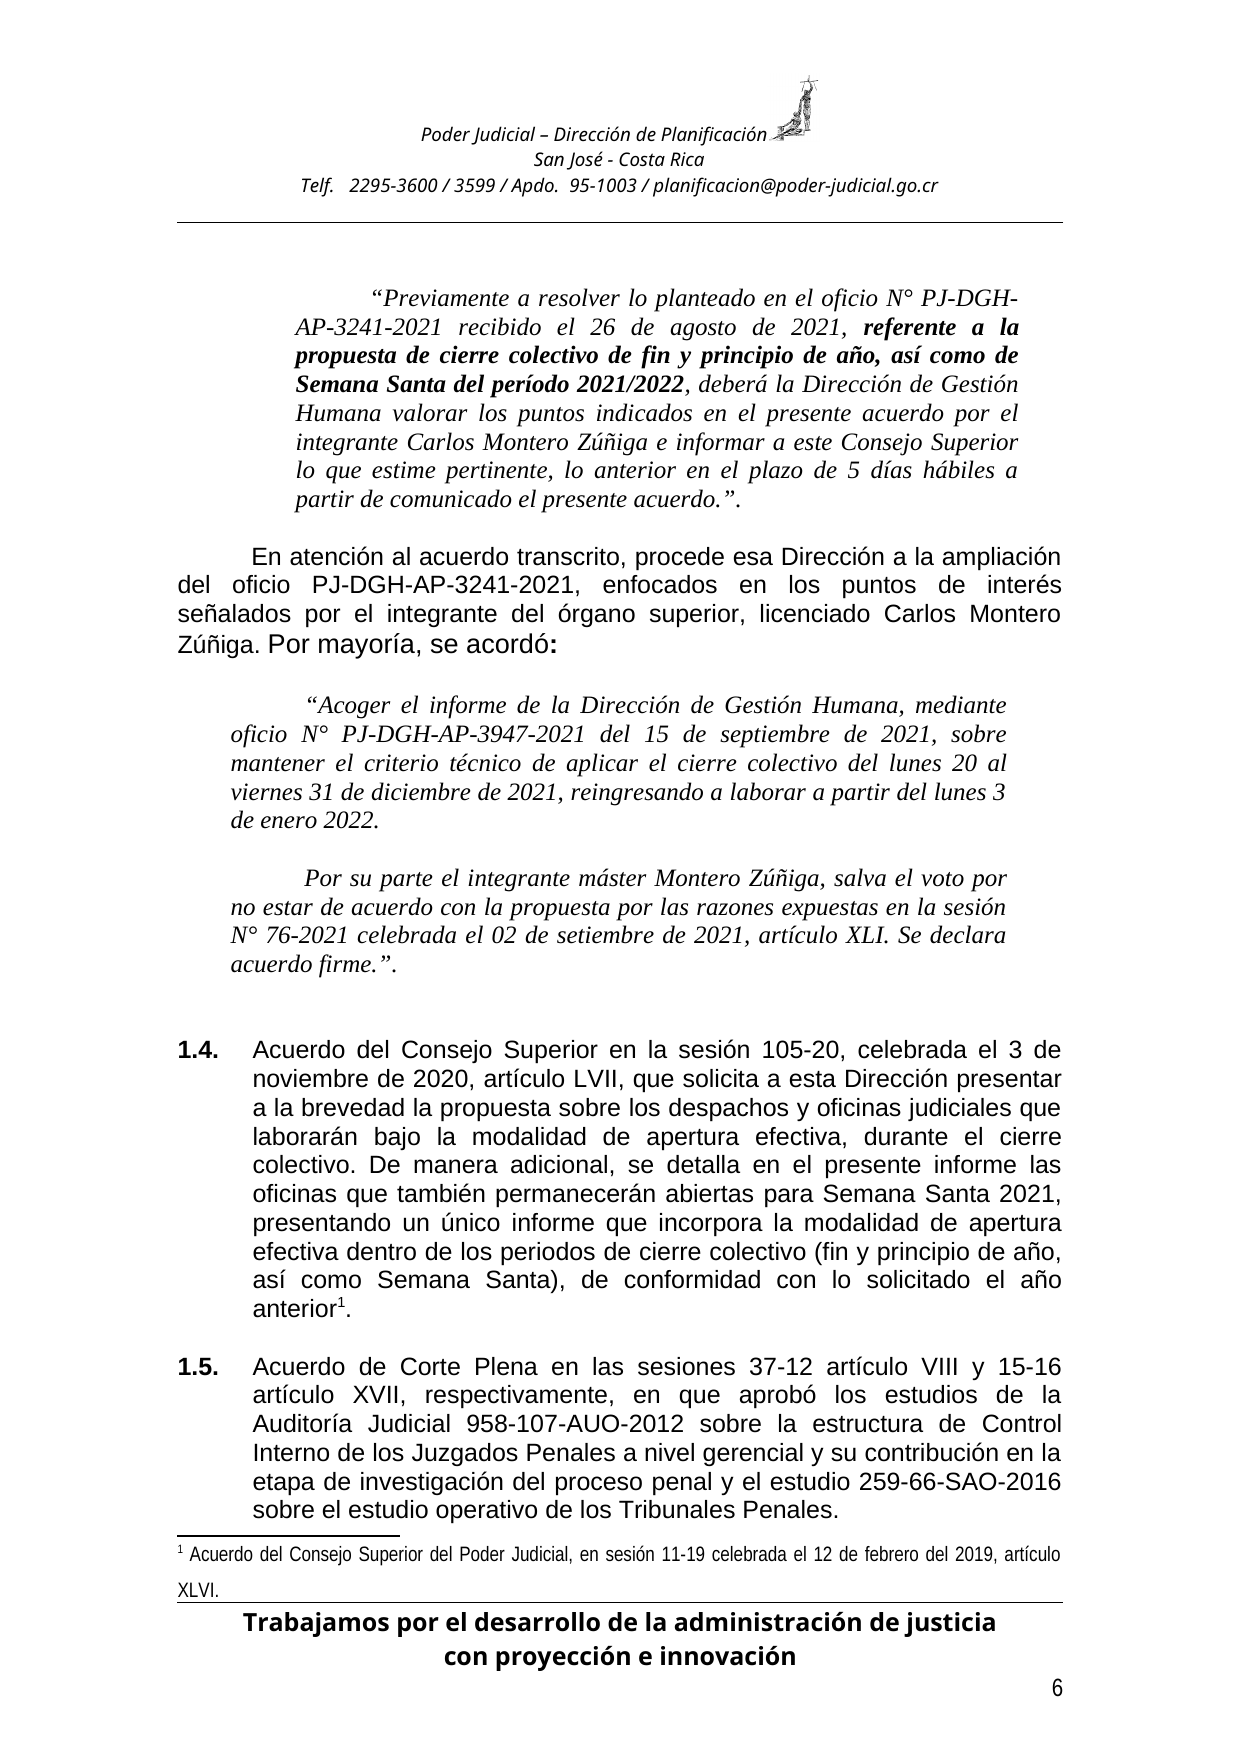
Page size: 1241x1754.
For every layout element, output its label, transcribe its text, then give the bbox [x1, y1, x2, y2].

list Acuerdo del Consejo Superior en la sesión 105-20, celebrada el 3 de noviembre de 2020, artículo LVII, que solicita a esta Dirección presentar a la brevedad la propuesta sobre los despachos y oficinas judiciales que laborarán bajo la modalidad de apertura efectiva, durante el cierre colectivo. De manera adicional, se detalla en el presente informe las oficinas que también permanecerán abiertas para Semana Santa 2021, presentando un único informe que incorpora la modalidad de apertura efectiva dentro de los periodos de cierre colectivo (fin y principio de año, así como Semana Santa), de conformidad con lo solicitado el año anterior. [177, 1035, 1063, 1323]
text Por su parte el integrante máster Montero Zúñiga, salva el voto por no estar de acuerdo con la propuesta por las razones expuestas en la sesión N° 76-2021 celebrada el 02 de setiembre de 2021, artículo XLI. Se declara acuerdo firme.”. [230, 863, 1010, 978]
text “Acoger el informe de la Dirección de Gestión Humana, mediante oficio N° PJ-DGH-AP-3947-2021 del 15 de septiembre de 2021, sobre mantener el criterio técnico de aplicar el cierre colectivo del lunes 20 al viernes 31 de diciembre de 2021, reingresando a laborar a partir del lunes 3 de enero 2022. [230, 690, 1010, 834]
picture [767, 73, 820, 142]
text “Previamente a resolver lo planteado en el oficio N° PJ-DGH-AP-3241-2021 recibido el 26 de agosto de 2021, referente a la propuesta de cierre colectivo de fin y principio de año, así como de Semana Santa del período 2021/2022, deberá la Dirección de Gestión Humana valorar los puntos indicados en el presente acuerdo por el integrante Carlos Montero Zúñiga e informar a este Consejo Superior lo que estime pertinente, lo anterior en el plazo de 5 días hábiles a partir de comunicado el presente acuerdo.”. [295, 283, 1022, 513]
list Acuerdo de Corte Plena en las sesiones 37-12 artículo VIII y 15-16 artículo XVII, respectivamente, en que aprobó los estudios de la Auditoría Judicial 958-107-AUO-2012 sobre la estructura de Control Interno de los Juzgados Penales a nivel gerencial y su contribución en la etapa de investigación del proceso penal y el estudio 259-66-SAO-2016 sobre el estudio operativo de los Tribunales Penales. [177, 1352, 1063, 1524]
text En atención al acuerdo transcrito, procede esa Dirección a la ampliación del oficio PJ-DGH-AP-3241-2021, enfocados en los puntos de interés señalados por el integrante del órgano superior, licenciado Carlos Montero Zúñiga. Por mayoría, se acordó: [177, 542, 1063, 659]
